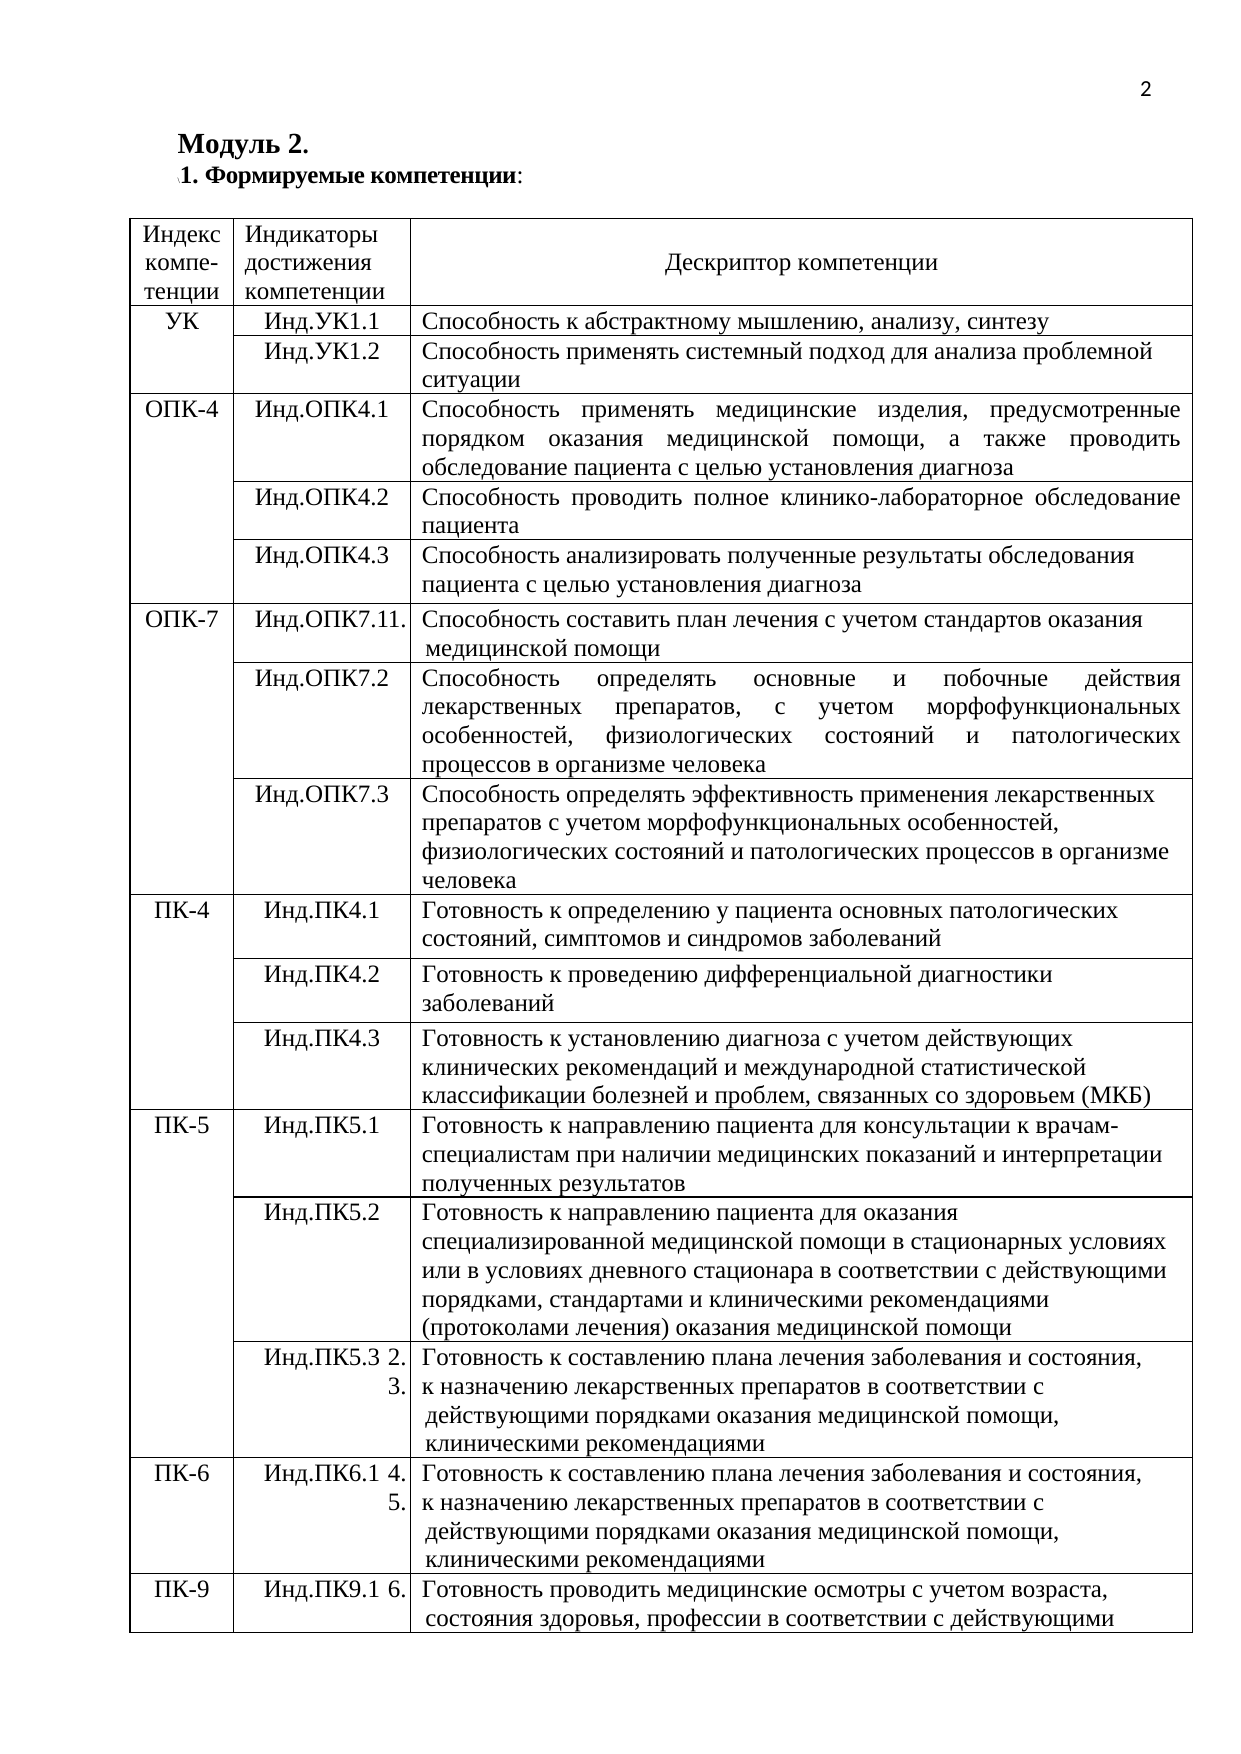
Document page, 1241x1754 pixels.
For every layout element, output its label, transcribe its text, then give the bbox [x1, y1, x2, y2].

table_cell ПК-6 [131, 1458, 233, 1573]
table_cell Готовность к проведению дифференциальной диагностики заболеваний [411, 959, 1192, 1022]
table_cell ОПК-4 [131, 394, 233, 603]
table_cell Готовность к составлению плана лечения заболевания и состояния, к назначению лекарственных препаратов в соответствии с действующими порядками оказания медицинской помощи, клиническими рекомендациями [411, 1342, 1192, 1457]
table_cell Инд.ПК6.1 [234, 1458, 410, 1573]
table_cell Инд.ПК5.3 [234, 1342, 410, 1457]
table_cell ПК-4 [131, 895, 233, 1109]
table_cell Инд.ПК5.2 [234, 1198, 410, 1341]
table_cell Инд.ОПК4.1 [234, 394, 410, 481]
text Модуль 2. [177, 127, 1152, 160]
table_cell ОПК-7 [131, 604, 233, 894]
table_header Индикаторы достижения компетенции [234, 219, 410, 305]
table_cell Инд.ОПК7.1 [234, 604, 410, 662]
table_cell Готовность к определению у пациента основных патологических состояний, симптомов и синдромов заболеваний [411, 895, 1192, 958]
table_cell Инд.ПК5.1 [234, 1110, 410, 1196]
table_cell Инд.ПК4.1 [234, 895, 410, 958]
table_cell Инд.ОПК4.2 [234, 482, 410, 539]
table_cell Инд.УК1.2 [234, 336, 410, 393]
table_cell Способность анализировать полученные результаты обследования пациента с целью установления диагноза [411, 540, 1192, 603]
table_cell ПК-9 [131, 1574, 233, 1632]
table_cell Инд.УК1.1 [234, 306, 410, 335]
table_header Дескриптор компетенции [411, 219, 1192, 305]
table_cell Способность применять системный подход для анализа проблемной ситуации [411, 336, 1192, 393]
table_cell Способность проводить полное клинико-лабораторное обследование пациента [411, 482, 1192, 539]
table_cell Инд.ПК9.1 [234, 1574, 410, 1632]
table_cell Готовность к направлению пациента для консультации к врачам-специалистам при наличии медицинских показаний и интерпретации полученных результатов [411, 1110, 1192, 1196]
table_cell Готовность к установлению диагноза с учетом действующих клинических рекомендаций и международной статистической классификации болезней и проблем, связанных со здоровьем (МКБ) [411, 1023, 1192, 1109]
table_cell Готовность к направлению пациента для оказания специализированной медицинской помощи в стационарных условиях или в условиях дневного стационара в соответствии с действующими порядками, стандартами и клиническими рекомендациями (протоколами лечения) оказания медицинской помощи [411, 1198, 1192, 1341]
table_cell Способность к абстрактному мышлению, анализу, синтезу [411, 306, 1192, 335]
table_cell УК [131, 306, 233, 393]
table_cell Инд.ОПК4.3 [234, 540, 410, 603]
table_cell Способность составить план лечения с учетом стандартов оказания медицинской помощи [411, 604, 1192, 662]
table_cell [411, 1574, 1192, 1632]
table_cell Готовность к составлению плана лечения заболевания и состояния, к назначению лекарственных препаратов в соответствии с действующими порядками оказания медицинской помощи, клиническими рекомендациями [411, 1458, 1192, 1573]
table_cell Способность определять эффективность применения лекарственных препаратов с учетом морфофункциональных особенностей, физиологических состояний и патологических процессов в организме человека [411, 779, 1192, 894]
table_header Индекс компе-тенции [131, 219, 233, 305]
table_cell Способность применять медицинские изделия, предусмотренные порядком оказания медицинской помощи, а также проводить обследование пациента с целью установления диагноза [411, 394, 1192, 481]
table_cell Инд.ОПК7.3 [234, 779, 410, 894]
table_cell ПК-5 [131, 1110, 233, 1457]
table_cell Инд.ПК4.2 [234, 959, 410, 1022]
text \1. Формируемые компетенции: [177, 160, 1152, 189]
table_cell Способность определять основные и побочные действия лекарственных препаратов, с учетом морфофункциональных особенностей, физиологических состояний и патологических процессов в организме человека [411, 663, 1192, 778]
table_cell Инд.ПК4.3 [234, 1023, 410, 1109]
table_cell Инд.ОПК7.2 [234, 663, 410, 778]
